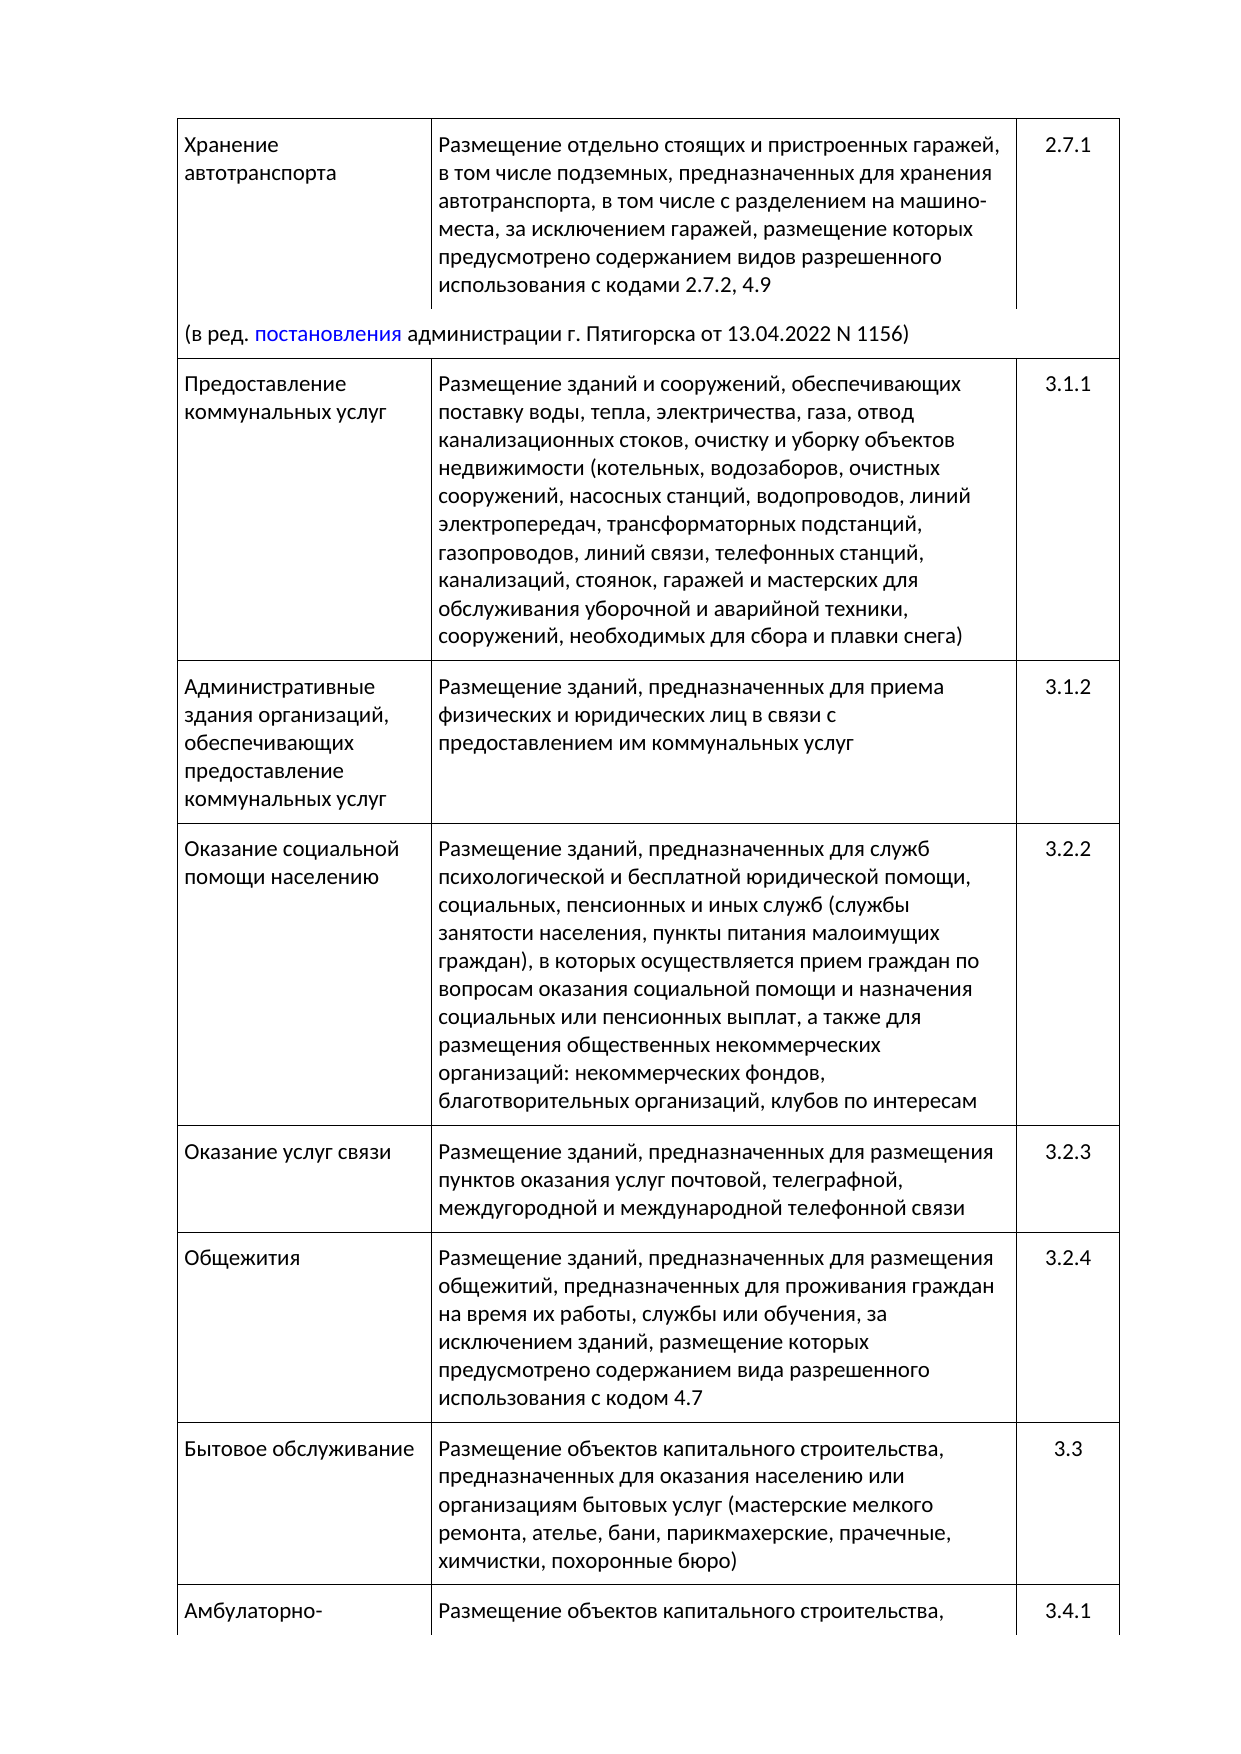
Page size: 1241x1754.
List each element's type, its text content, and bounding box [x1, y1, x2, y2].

table_cell 3.3 [1017, 1423, 1119, 1584]
table_cell 2.7.1 [1017, 119, 1119, 308]
table_cell 3.2.4 [1017, 1233, 1119, 1422]
table_cell Размещение зданий, предназначенных для служб психологической и бесплатной юридической помощи, социальных, пенсионных и иных служб (службы занятости населения, пункты питания малоимущих граждан), в которых осуществляется прием граждан по вопросам оказания социальной помощи и назначения социальных или пенсионных выплат, а также для размещения общественных некоммерческих организаций: некоммерческих фондов, благотворительных организаций, клубов по интересам [432, 824, 1016, 1125]
table_cell Размещение зданий, предназначенных для приема физических и юридических лиц в связи с предоставлением им коммунальных услуг [432, 661, 1016, 823]
table_cell Оказание услуг связи [178, 1126, 431, 1232]
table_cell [178, 1585, 431, 1635]
table_cell (в ред. постановления администрации г. Пятигорска от 13.04.2022 N 1156) [178, 309, 1119, 358]
table_cell 3.4.1 [1017, 1585, 1119, 1635]
table_cell Размещение зданий, предназначенных для размещения пунктов оказания услуг почтовой, телеграфной, междугородной и международной телефонной связи [432, 1126, 1016, 1232]
table_cell Бытовое обслуживание [178, 1423, 431, 1584]
table_cell Предоставление коммунальных услуг [178, 359, 431, 660]
table_cell 3.2.2 [1017, 824, 1119, 1125]
table_cell 3.2.3 [1017, 1126, 1119, 1232]
table_cell Размещение объектов капитального строительства, предназначенных для оказания населению или организациям бытовых услуг (мастерские мелкого ремонта, ателье, бани, парикмахерские, прачечные, химчистки, похоронные бюро) [432, 1423, 1016, 1584]
table_cell 3.1.1 [1017, 359, 1119, 660]
table_cell Оказание социальной помощи населению [178, 824, 431, 1125]
table_cell Административные здания организаций, обеспечивающих предоставление коммунальных услуг [178, 661, 431, 823]
table_cell Размещение зданий, предназначенных для размещения общежитий, предназначенных для проживания граждан на время их работы, службы или обучения, за исключением зданий, размещение которых предусмотрено содержанием вида разрешенного использования с кодом 4.7 [432, 1233, 1016, 1422]
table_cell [432, 1585, 1016, 1635]
table_cell Хранение автотранспорта [178, 119, 431, 308]
table_cell Размещение зданий и сооружений, обеспечивающих поставку воды, тепла, электричества, газа, отвод канализационных стоков, очистку и уборку объектов недвижимости (котельных, водозаборов, очистных сооружений, насосных станций, водопроводов, линий электропередач, трансформаторных подстанций, газопроводов, линий связи, телефонных станций, канализаций, стоянок, гаражей и мастерских для обслуживания уборочной и аварийной техники, сооружений, необходимых для сбора и плавки снега) [432, 359, 1016, 660]
table_cell Размещение отдельно стоящих и пристроенных гаражей, в том числе подземных, предназначенных для хранения автотранспорта, в том числе с разделением на машино-места, за исключением гаражей, размещение которых предусмотрено содержанием видов разрешенного использования с кодами 2.7.2, 4.9 [432, 119, 1016, 308]
table_cell Общежития [178, 1233, 431, 1422]
table_cell 3.1.2 [1017, 661, 1119, 823]
